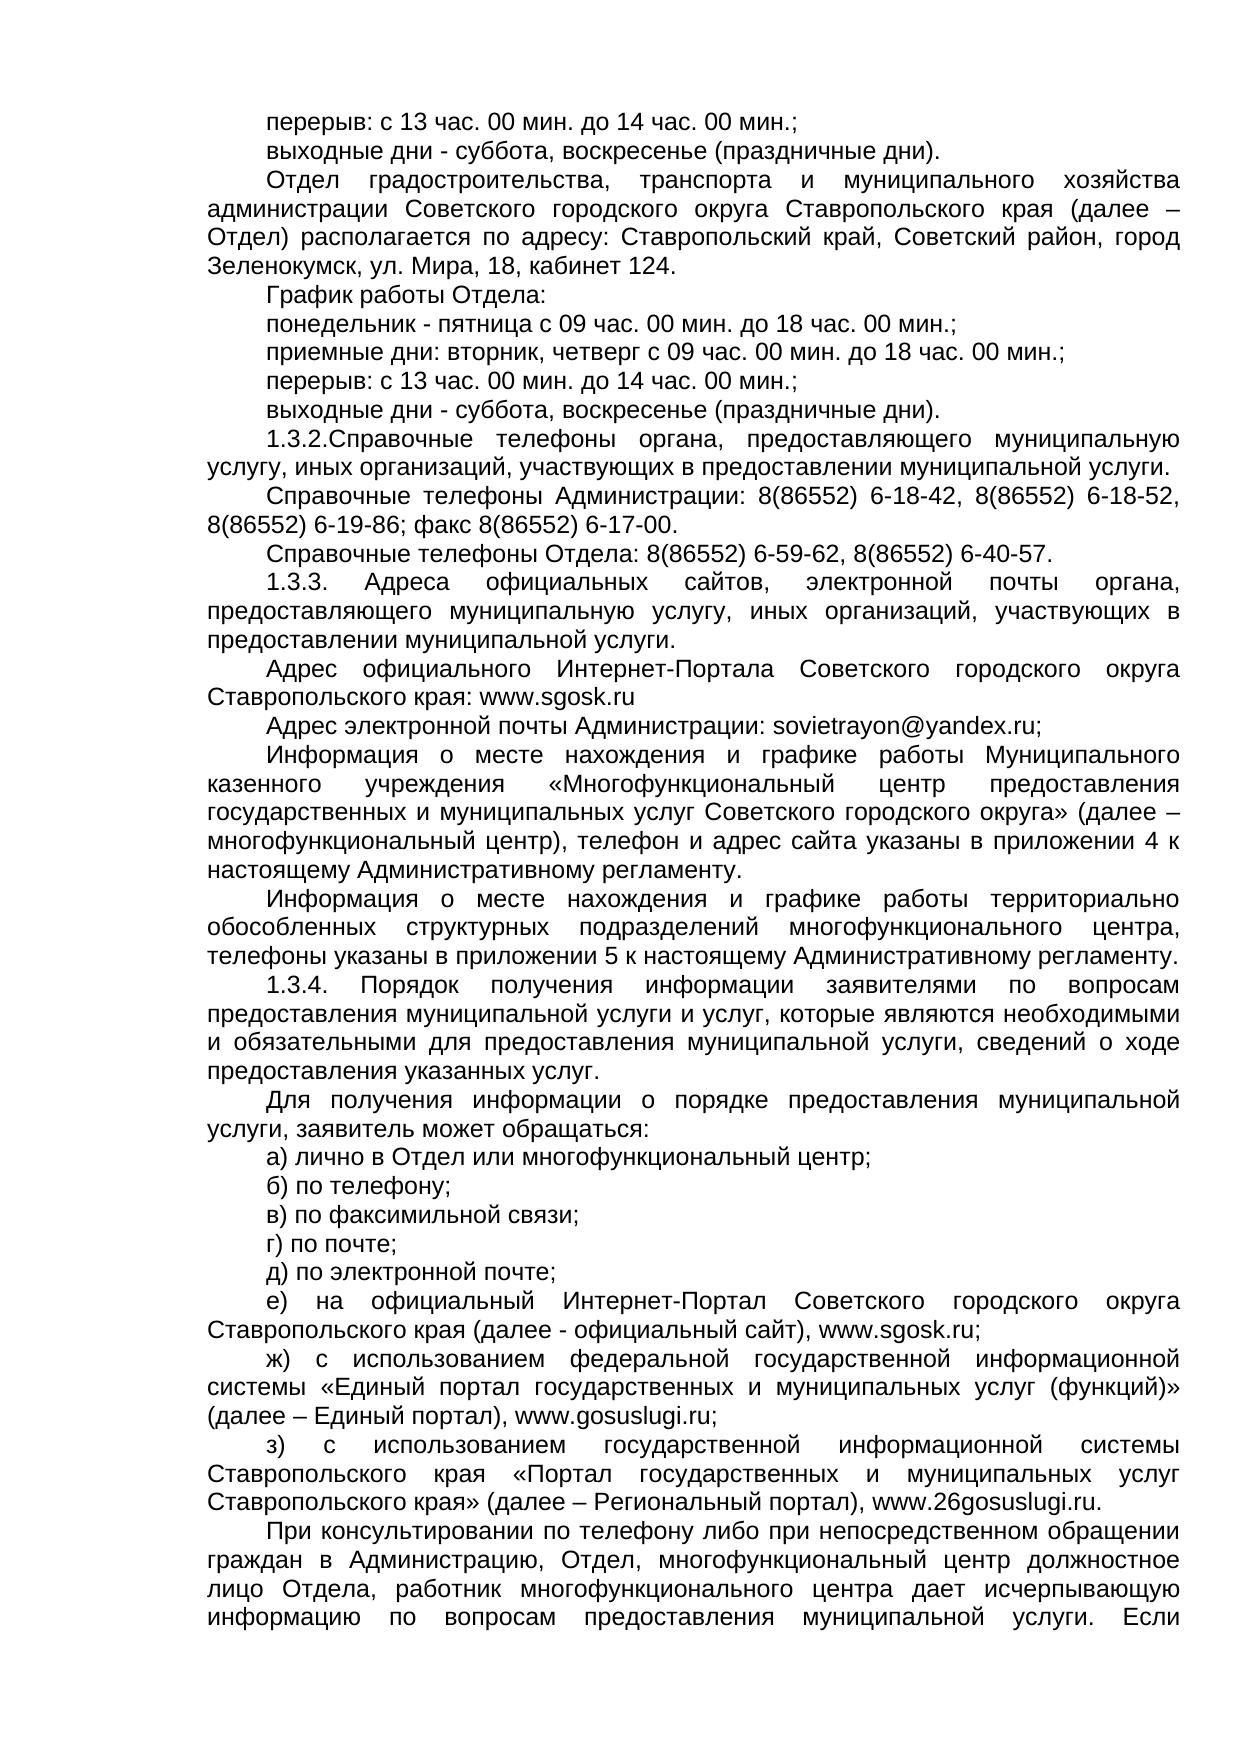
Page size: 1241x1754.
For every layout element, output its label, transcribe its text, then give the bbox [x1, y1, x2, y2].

text График работы Отдела: [207, 280, 1181, 309]
text Справочные телефоны Администрации: 8(86552) 6-18-42, 8(86552) 6-18-52, 8(86552) 6-19-86; факс 8(86552) 6-17-00. [207, 481, 1181, 539]
text 1.3.2.Справочные телефоны органа, предоставляющего муниципальную услугу, иных организаций, участвующих в предоставлении муниципальной услуги. [207, 424, 1181, 481]
text е) на официальный Интернет-Портал Советского городского округа Ставропольского края (далее - официальный сайт), www.sgosk.ru; [207, 1286, 1181, 1344]
text ж) с использованием федеральной государственной информационной системы «Единый портал государственных и муниципальных услуг (функций)» (далее – Единый портал), www.gosuslugi.ru; [207, 1344, 1181, 1430]
text г) по почте; [207, 1229, 1181, 1257]
text Для получения информации о порядке предоставления муниципальной услуги, заявитель может обращаться: [207, 1085, 1181, 1142]
text перерыв: с 13 час. 00 мин. до 14 час. 00 мин.; [207, 107, 1181, 136]
text з) с использованием государственной информационной системы Ставропольского края «Портал государственных и муниципальных услуг Ставропольского края» (далее – Региональный портал), www.26gosuslugi.ru. [207, 1430, 1181, 1516]
text Отдел градостроительства, транспорта и муниципального хозяйства администрации Советского городского округа Ставропольского края (далее – Отдел) располагается по адресу: Ставропольский край, Советский район, город Зеленокумск, ул. Мира, 18, кабинет 124. [207, 165, 1181, 280]
text в) по факсимильной связи; [207, 1200, 1181, 1229]
text перерыв: с 13 час. 00 мин. до 14 час. 00 мин.; [207, 366, 1181, 395]
text д) по электронной почте; [207, 1257, 1181, 1286]
text а) лично в Отдел или многофункциональный центр; [207, 1142, 1181, 1171]
text выходные дни - суббота, воскресенье (праздничные дни). [207, 136, 1181, 165]
text приемные дни: вторник, четверг с 09 час. 00 мин. до 18 час. 00 мин.; [207, 337, 1181, 366]
text Информация о месте нахождения и графике работы территориально обособленных структурных подразделений многофункционального центра, телефоны указаны в приложении 5 к настоящему Административному регламенту. [207, 884, 1181, 970]
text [207, 1516, 1181, 1631]
text Справочные телефоны Отдела: 8(86552) 6-59-62, 8(86552) 6-40-57. [207, 539, 1181, 567]
text 1.3.3. Адреса официальных сайтов, электронной почты органа, предоставляющего муниципальную услугу, иных организаций, участвующих в предоставлении муниципальной услуги. [207, 567, 1181, 654]
text выходные дни - суббота, воскресенье (праздничные дни). [207, 395, 1181, 424]
text б) по телефону; [207, 1171, 1181, 1200]
text Адрес электронной почты Администрации: sovietrayon@yandex.ru; [207, 711, 1181, 740]
text 1.3.4. Порядок получения информации заявителями по вопросам предоставления муниципальной услуги и услуг, которые являются необходимыми и обязательными для предоставления муниципальной услуги, сведений о ходе предоставления указанных услуг. [207, 970, 1181, 1085]
text понедельник - пятница с 09 час. 00 мин. до 18 час. 00 мин.; [207, 309, 1181, 337]
text Адрес официального Интернет-Портала Советского городского округа Ставропольского края: www.sgosk.ru [207, 654, 1181, 711]
text Информация о месте нахождения и графике работы Муниципального казенного учреждения «Многофункциональный центр предоставления государственных и муниципальных услуг Советского городского округа» (далее – многофункциональный центр), телефон и адрес сайта указаны в приложении 4 к настоящему Административному регламенту. [207, 740, 1181, 884]
